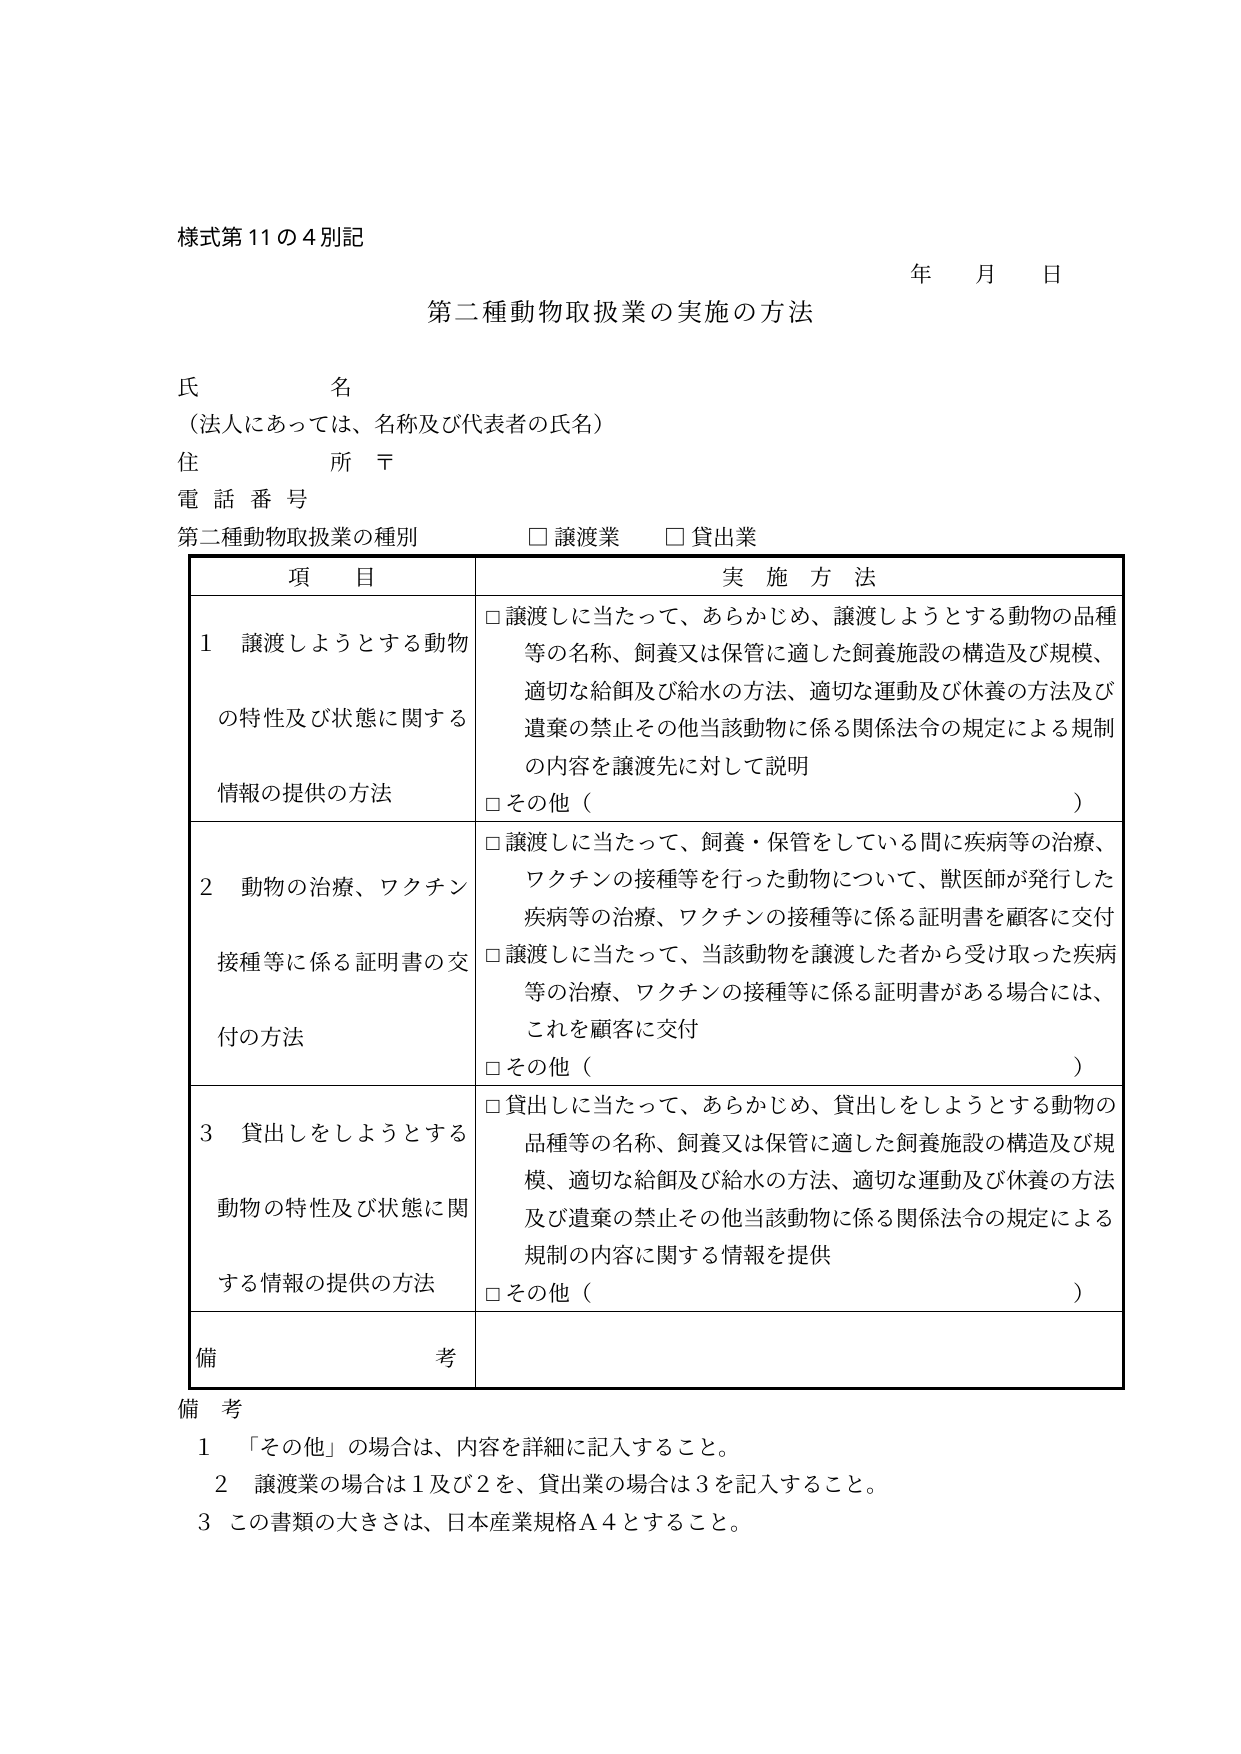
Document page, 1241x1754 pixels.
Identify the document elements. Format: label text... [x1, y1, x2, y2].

table_cell □ 譲渡しに当たって、飼養・保管をしている間に疾病等の治療、ワクチンの接種等を行った動物について、獣医師が発行した疾病等の治療、ワクチンの接種等に係る証明書を顧客に交付 □ 譲渡しに当たって、当該動物を譲渡した者から受け取った疾病等の治療、ワクチンの接種等に係る証明書がある場合には、これを顧客に交付 □ その他（ ） [476, 822, 1122, 1084]
text 様式第11の４別記 [177, 217, 1063, 254]
table_cell □ 譲渡しに当たって、あらかじめ、譲渡しようとする動物の品種等の名称、飼養又は保管に適した飼養施設の構造及び規模、適切な給餌及び給水の方法、適切な運動及び休養の方法及び遺棄の禁止その他当該動物に係る関係法令の規定による規制の内容を譲渡先に対して説明 □ その他（ ） [476, 596, 1122, 821]
text （法人にあっては、名称及び代表者の氏名） [177, 404, 1063, 442]
table_header 項 目 [191, 558, 475, 595]
text 住 所 〒 [177, 442, 1063, 479]
table_cell □ 貸出しに当たって、あらかじめ、貸出しをしようとする動物の品種等の名称、飼養又は保管に適した飼養施設の構造及び規模、適切な給餌及び給水の方法、適切な運動及び休養の方法及び遺棄の禁止その他当該動物に係る関係法令の規定による規制の内容に関する情報を提供 □ その他（ ） [476, 1086, 1122, 1311]
text 氏 名 [177, 367, 1063, 404]
text 年 月 日 [177, 254, 1063, 292]
table_header 実 施 方 法 [476, 558, 1122, 595]
text 電話番号 [177, 479, 1063, 517]
text 第二種動物取扱業の実施の方法 [177, 292, 1063, 329]
text 第二種動物取扱業の種別 □ 譲渡業 □ 貸出業 [177, 517, 1063, 554]
table_cell ２ 動物の治療、ワクチン接種等に係る証明書の交付の方法 [191, 822, 475, 1084]
table_cell ３ 貸出しをしようとする動物の特性及び状態に関する情報の提供の方法 [191, 1086, 475, 1311]
table_cell [476, 1312, 1122, 1387]
text ３ この書類の大きさは、日本産業規格Ａ４とすること。 [177, 1502, 1063, 1540]
text 備 考 [177, 1390, 1063, 1427]
text １ 「その他」の場合は、内容を詳細に記入すること。 [177, 1427, 1063, 1465]
table_cell 備 考 [191, 1312, 475, 1387]
text ２ 譲渡業の場合は１及び２を、貸出業の場合は３を記入すること。 [210, 1465, 1063, 1502]
table_cell １ 譲渡しようとする動物の特性及び状態に関する情報の提供の方法 [191, 596, 475, 821]
